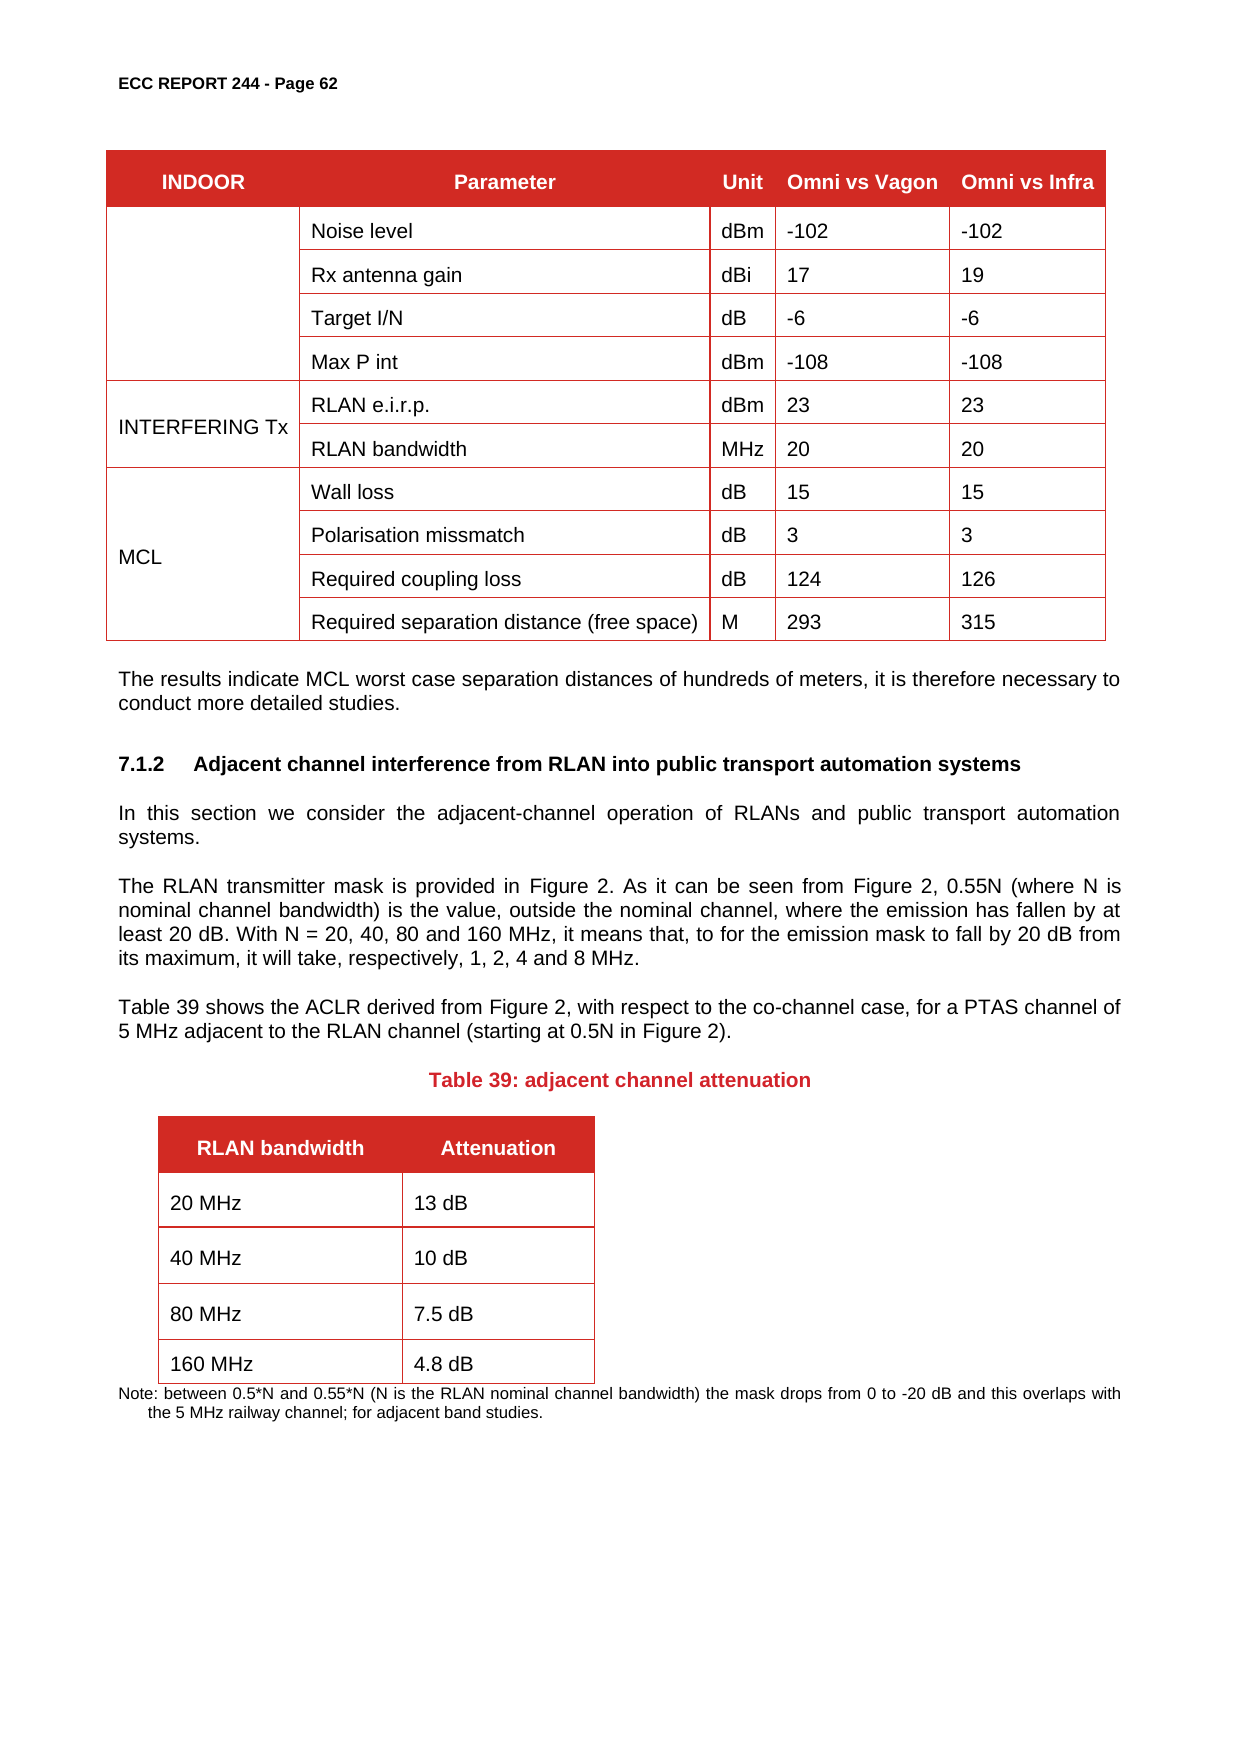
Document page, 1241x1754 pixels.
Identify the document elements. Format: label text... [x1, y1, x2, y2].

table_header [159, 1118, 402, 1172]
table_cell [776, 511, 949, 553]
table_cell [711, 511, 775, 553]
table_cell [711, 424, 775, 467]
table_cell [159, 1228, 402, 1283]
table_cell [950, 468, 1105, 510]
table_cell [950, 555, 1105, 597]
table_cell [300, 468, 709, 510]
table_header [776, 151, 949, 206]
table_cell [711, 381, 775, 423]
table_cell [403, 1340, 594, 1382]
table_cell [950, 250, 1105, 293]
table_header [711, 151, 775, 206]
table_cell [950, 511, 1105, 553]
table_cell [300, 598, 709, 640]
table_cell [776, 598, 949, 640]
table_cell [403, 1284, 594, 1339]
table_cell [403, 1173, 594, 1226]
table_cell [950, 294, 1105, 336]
subtitle Adjacent channel interference from RLAN into public transport automation systems [118, 752, 1122, 776]
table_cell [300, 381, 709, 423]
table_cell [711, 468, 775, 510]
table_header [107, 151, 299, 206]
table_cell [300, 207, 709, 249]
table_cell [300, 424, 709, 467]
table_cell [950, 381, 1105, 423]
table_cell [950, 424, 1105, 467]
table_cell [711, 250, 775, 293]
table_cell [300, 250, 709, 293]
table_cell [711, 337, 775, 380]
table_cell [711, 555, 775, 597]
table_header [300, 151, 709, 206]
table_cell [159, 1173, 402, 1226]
text Table 39 shows the ACLR derived from Figure 2, with respect to the co-channel case, for a PTAS channel of 5 MHz adjacent to the RLAN channel (starting at 0.5N in Figure 2). [118, 994, 1122, 1042]
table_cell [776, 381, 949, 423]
text Table 39: adjacent channel attenuation [118, 1067, 1122, 1091]
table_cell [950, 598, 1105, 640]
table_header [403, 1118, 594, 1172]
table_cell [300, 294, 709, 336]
text In this section we consider the adjacent-channel operation of RLANs and public transport automation systems. [118, 801, 1122, 849]
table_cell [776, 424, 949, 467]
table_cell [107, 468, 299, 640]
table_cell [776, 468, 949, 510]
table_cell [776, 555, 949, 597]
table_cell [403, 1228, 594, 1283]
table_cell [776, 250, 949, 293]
text Note: between 0.5*N and 0.55*N (N is the RLAN nominal channel bandwidth) the mask drops from 0 to -20 dB and this overlaps with the 5 MHz railway channel; for adjacent band studies. [118, 1383, 1122, 1422]
text The results indicate MCL worst case separation distances of hundreds of meters, it is therefore necessary to conduct more detailed studies. [118, 666, 1122, 714]
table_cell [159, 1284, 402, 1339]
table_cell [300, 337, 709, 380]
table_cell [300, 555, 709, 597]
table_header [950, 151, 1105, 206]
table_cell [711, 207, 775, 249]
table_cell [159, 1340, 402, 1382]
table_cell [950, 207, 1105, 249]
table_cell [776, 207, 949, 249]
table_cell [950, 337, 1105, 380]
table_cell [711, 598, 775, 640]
text The RLAN transmitter mask is provided in Figure 2. As it can be seen from Figure 2, 0.55N (where N is nominal channel bandwidth) is the value, outside the nominal channel, where the emission has fallen by at least 20 dB. With N = 20, 40, 80 and 160 MHz, it means that, to for the emission mask to fall by 20 dB from its maximum, it will take, respectively, 1, 2, 4 and 8 MHz. [118, 874, 1122, 969]
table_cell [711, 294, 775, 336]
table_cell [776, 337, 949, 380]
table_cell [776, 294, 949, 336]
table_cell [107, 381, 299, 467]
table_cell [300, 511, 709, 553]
